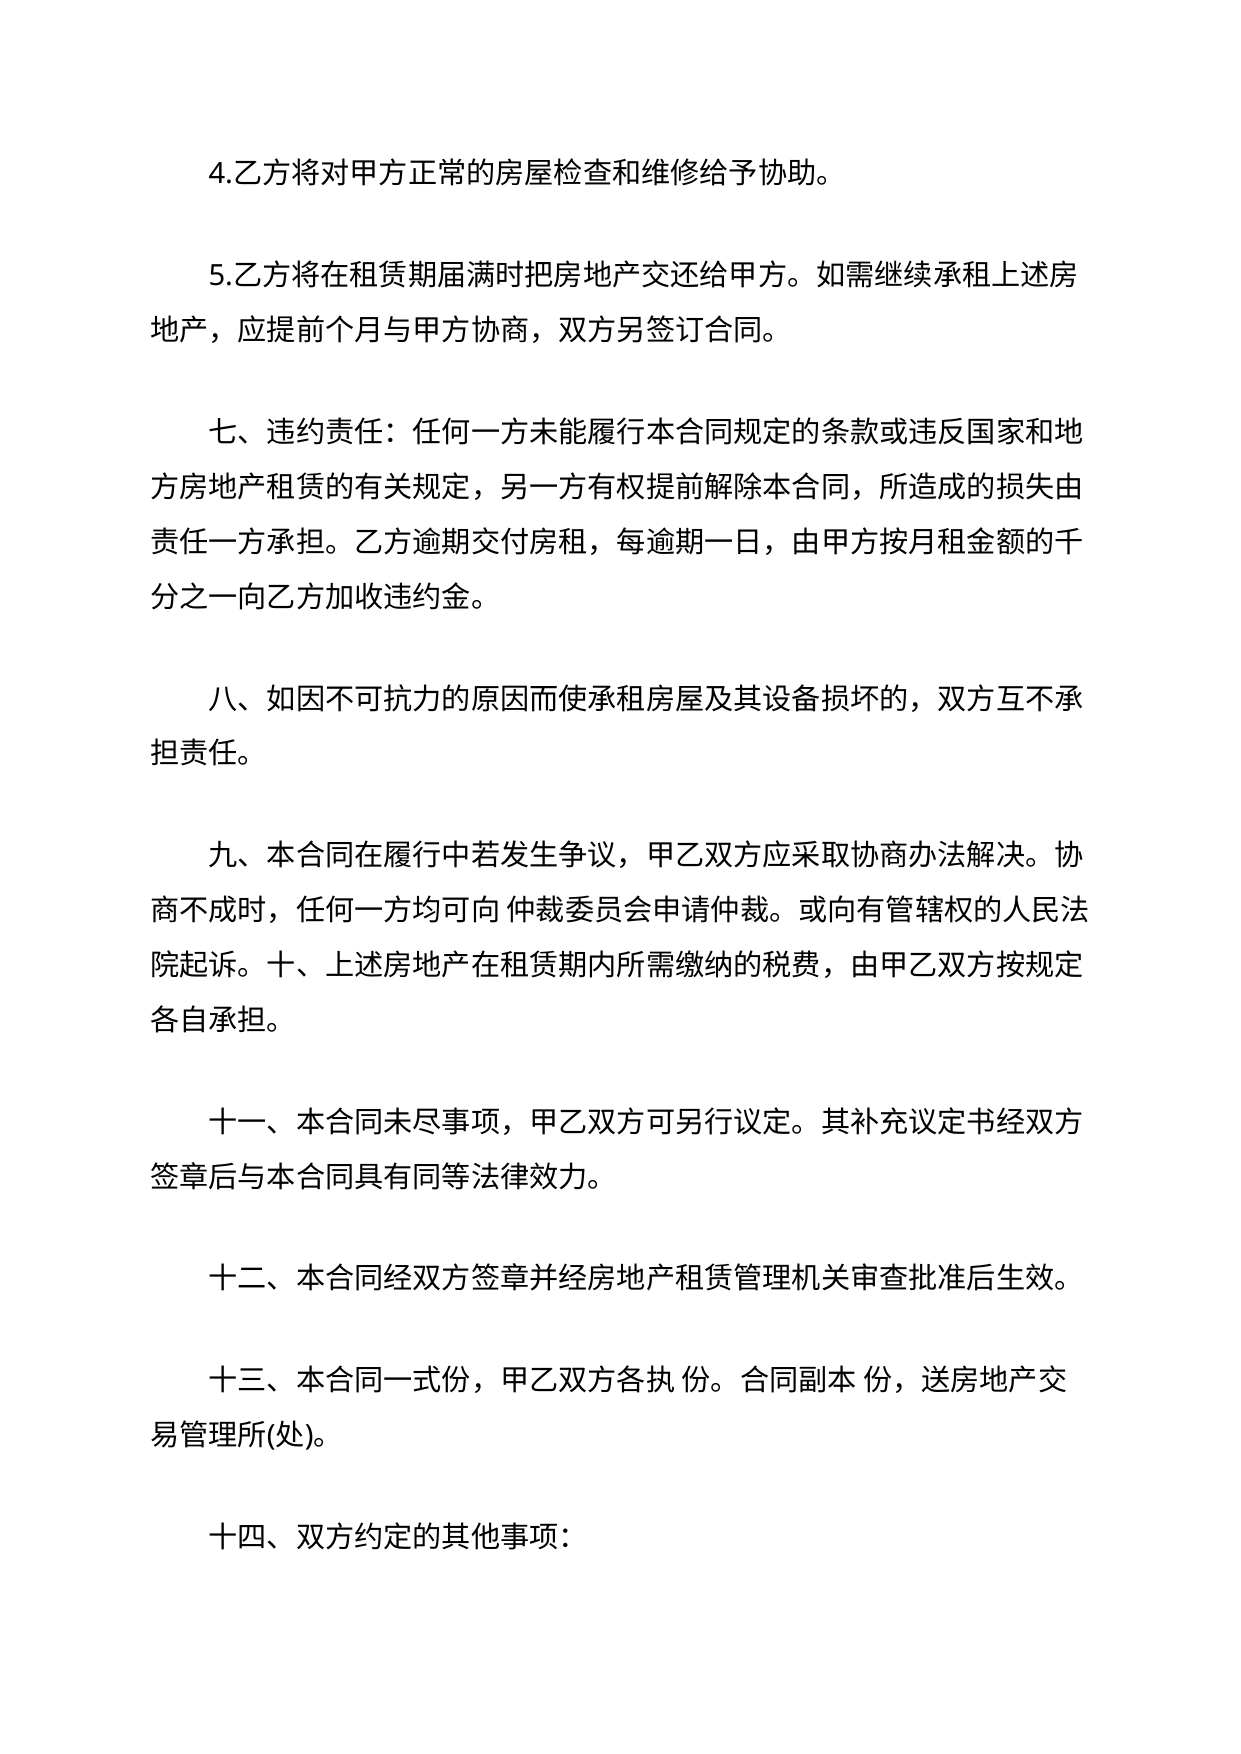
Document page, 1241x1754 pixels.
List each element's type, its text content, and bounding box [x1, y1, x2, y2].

text 十四、双方约定的其他事项： [150, 1514, 1090, 1556]
text 十二、本合同经双方签章并经房地产租赁管理机关审查批准后生效。 [150, 1255, 1090, 1297]
text 七、违约责任：任何一方未能履行本合同规定的条款或违反国家和地方房地产租赁的有关规定，另一方有权提前解除本合同，所造成的损失由责任一方承担。乙方逾期交付房租，每逾期一日，由甲方按月租金额的千分之一向乙方加收违约金。 [150, 409, 1090, 616]
text 八、如因不可抗力的原因而使承租房屋及其设备损坏的，双方互不承担责任。 [150, 675, 1090, 772]
text 十一、本合同未尽事项，甲乙双方可另行议定。其补充议定书经双方签章后与本合同具有同等法律效力。 [150, 1098, 1090, 1196]
text 4.乙方将对甲方正常的房屋检查和维修给予协助。 [150, 150, 1090, 192]
text 九、本合同在履行中若发生争议，甲乙双方应采取协商办法解决。协商不成时，任何一方均可向 仲裁委员会申请仲裁。或向有管辖权的人民法院起诉。十、上述房地产在租赁期内所需缴纳的税费，由甲乙双方按规定各自承担。 [150, 832, 1090, 1039]
text 5.乙方将在租赁期届满时把房地产交还给甲方。如需继续承租上述房地产，应提前个月与甲方协商，双方另签订合同。 [150, 252, 1090, 349]
text 十三、本合同一式份，甲乙双方各执 份。合同副本 份，送房地产交易管理所(处)。 [150, 1357, 1090, 1454]
